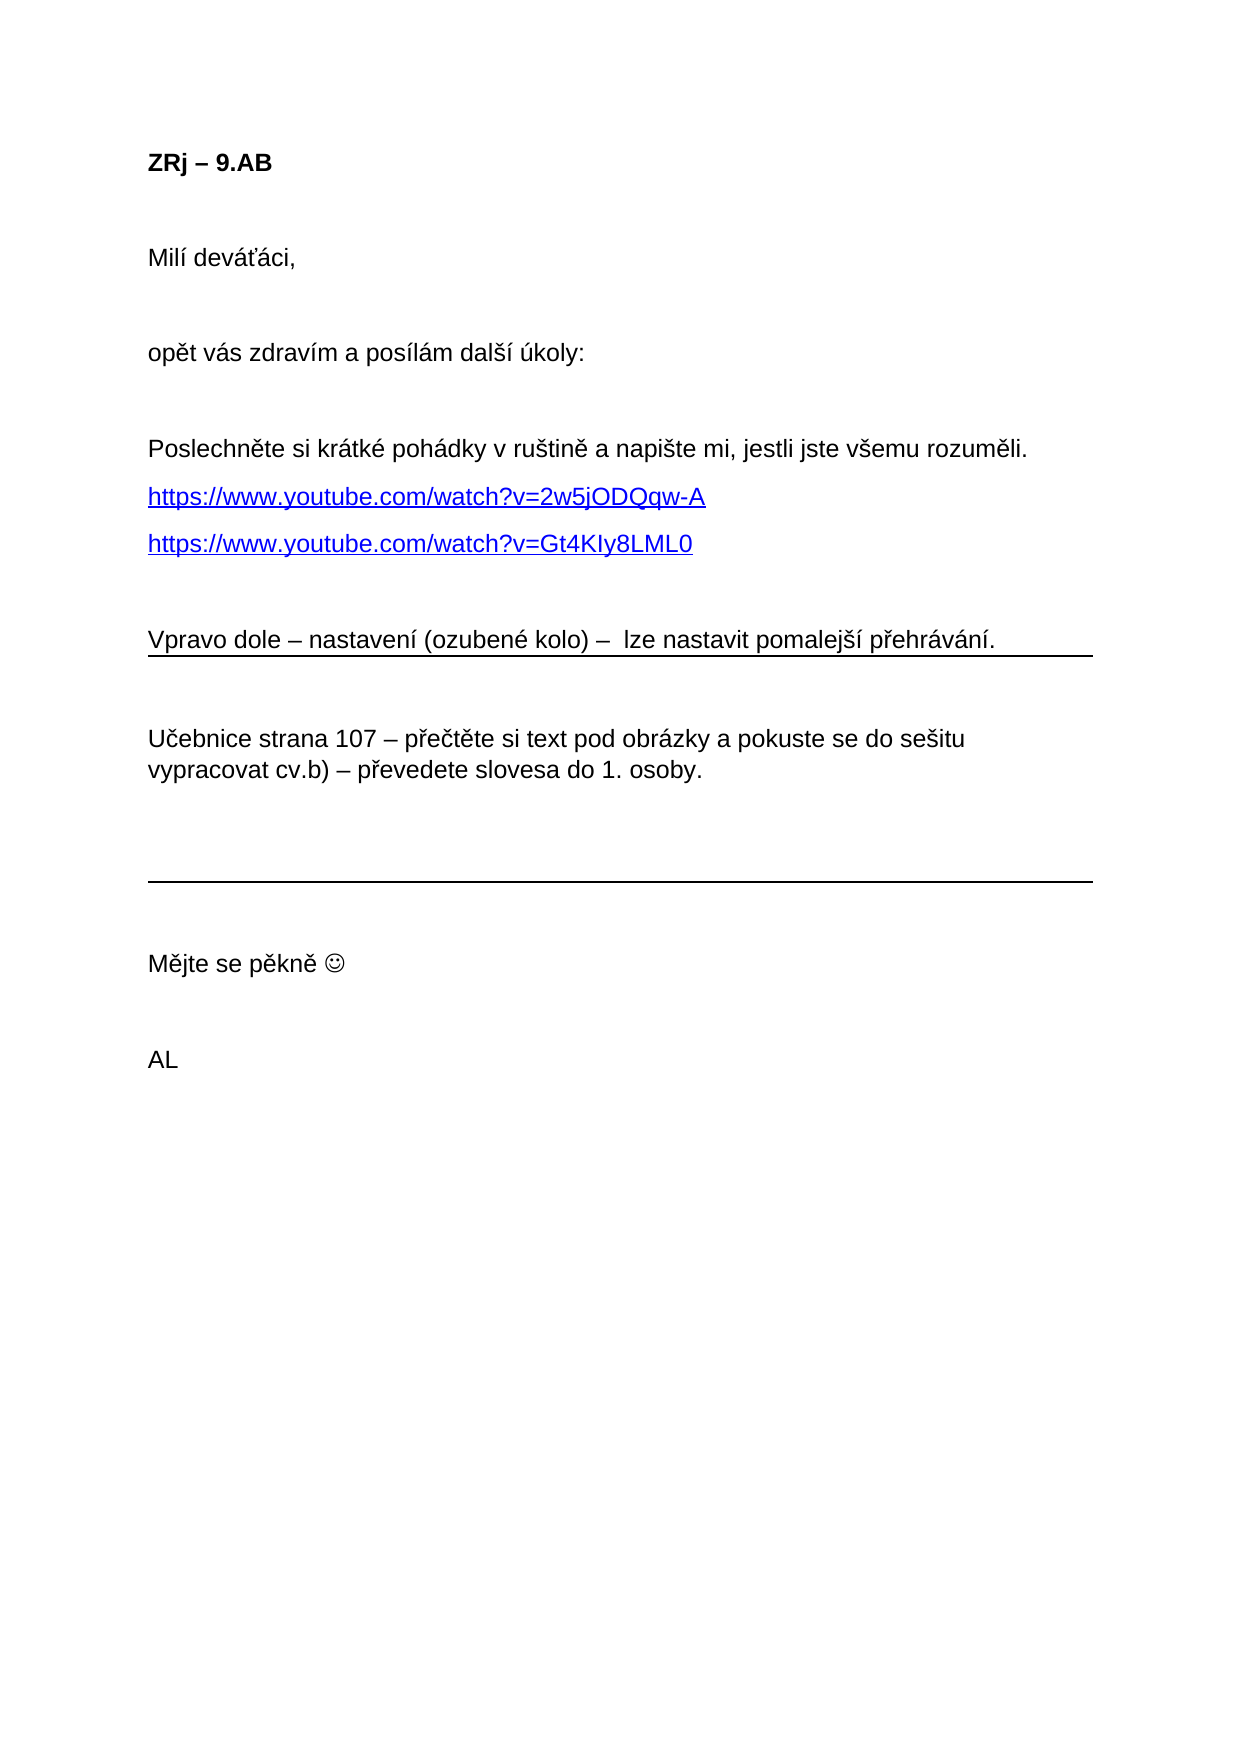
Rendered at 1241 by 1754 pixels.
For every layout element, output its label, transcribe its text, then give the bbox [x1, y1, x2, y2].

text Mějte se pěkně [148, 949, 1093, 978]
text Vpravo dole – nastavení (ozubené kolo) – lze nastavit pomalejší přehrávání. [148, 625, 1093, 655]
text https://www.youtube.com/watch?v=2w5jODQqw-A [148, 482, 1093, 510]
text AL [148, 1045, 1093, 1073]
text Poslechněte si krátké pohádky v ruštině a napište mi, jestli jste všemu rozuměli. [148, 434, 1093, 463]
text Milí deváťáci, [148, 243, 1093, 272]
text ZRj – 9.AB [148, 148, 1093, 176]
text Učebnice strana 107 – přečtěte si text pod obrázky a pokuste se do sešitu vypracovat cv.b) – převedete slovesa do 1. osoby. [148, 724, 1093, 783]
text https://www.youtube.com/watch?v=Gt4KIy8LML0 [148, 529, 1093, 558]
text opět vás zdravím a posílám další úkoly: [148, 338, 1093, 367]
